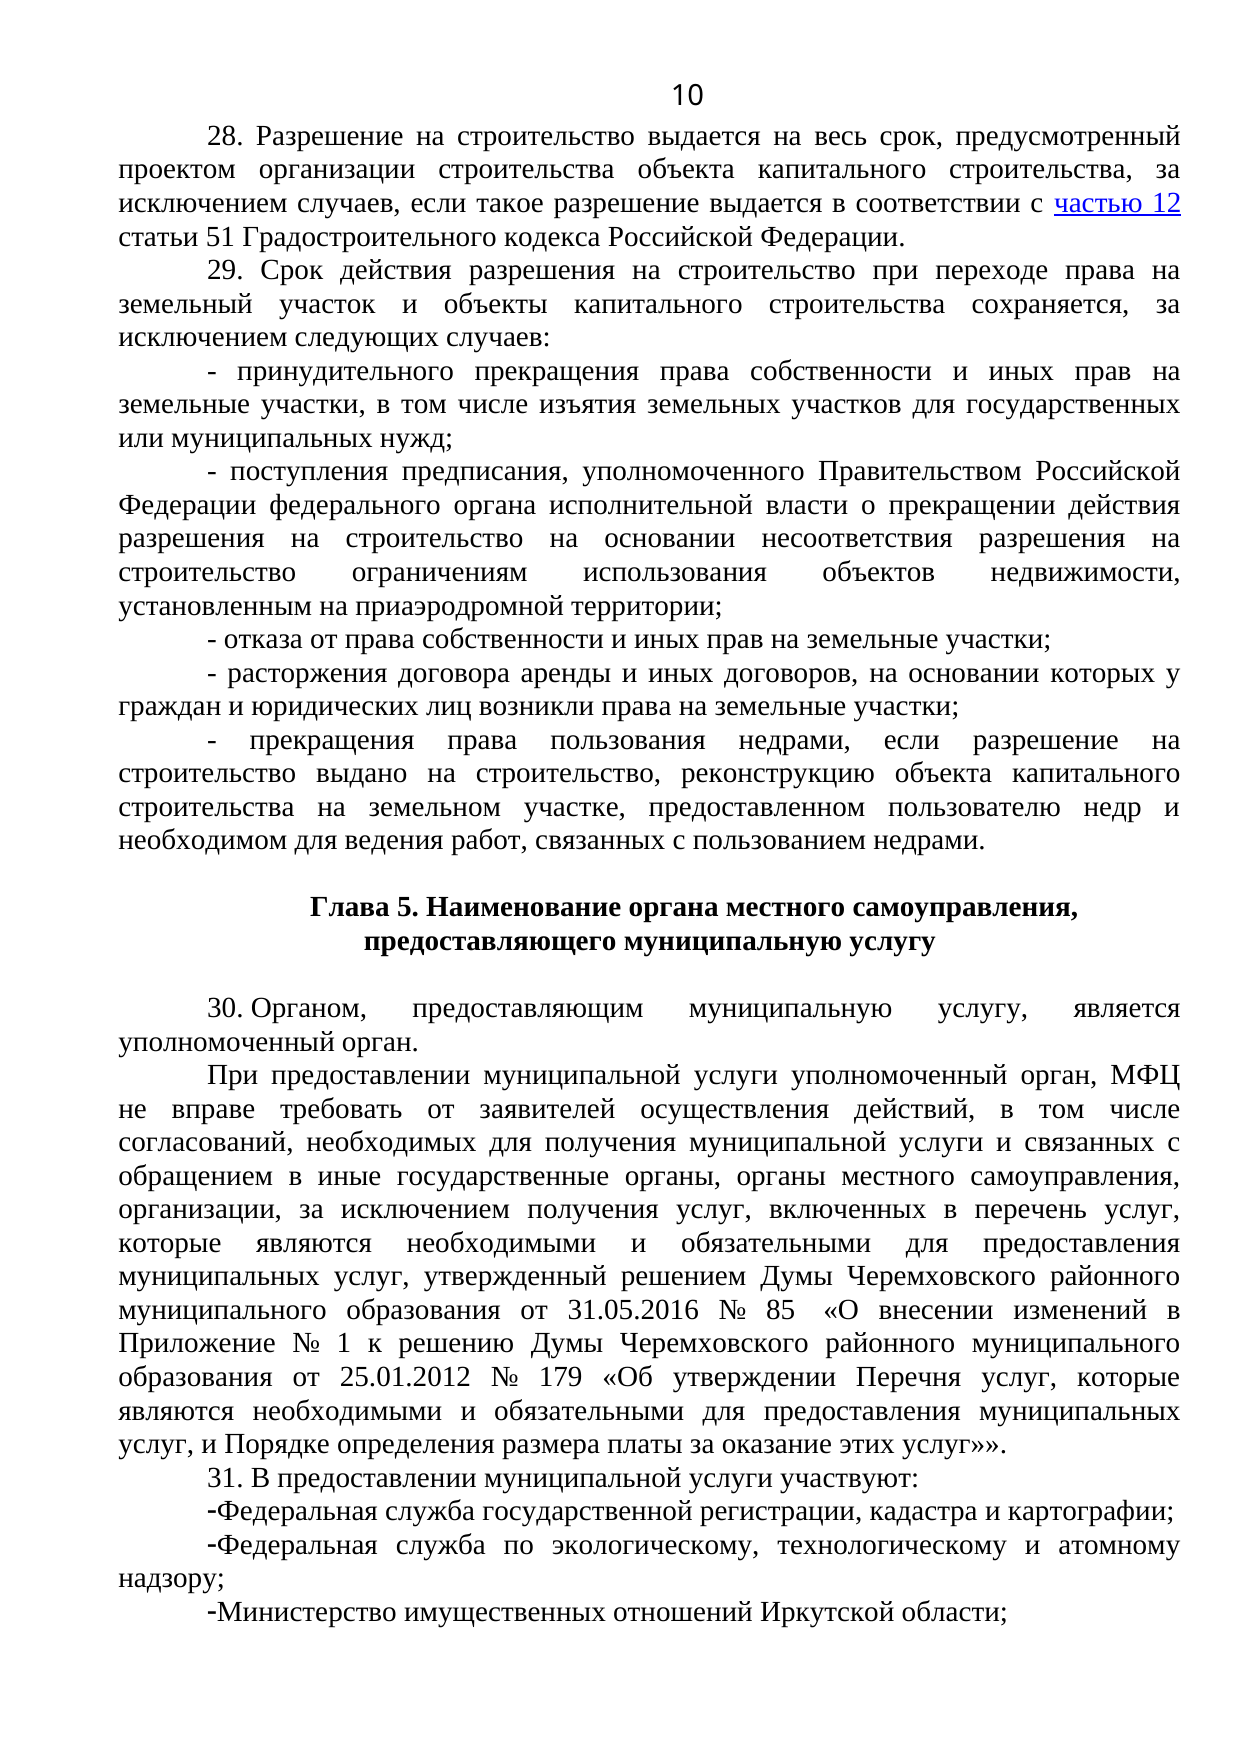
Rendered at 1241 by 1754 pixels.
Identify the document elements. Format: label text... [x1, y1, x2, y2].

text - отказа от права собственности и иных прав на земельные участки; [118, 621, 1181, 655]
list Министерство имущественных отношений Иркутской области; [118, 1594, 1181, 1628]
list Федеральная служба государственной регистрации, кадастра и картографии; [118, 1493, 1181, 1527]
text Глава 5. Наименование органа местного самоуправления, предоставляющего муниципальную услугу [118, 889, 1181, 957]
text 31. В предоставлении муниципальной услуги участвуют: [118, 1460, 1181, 1493]
text При предоставлении муниципальной услуги уполномоченный орган, МФЦ не вправе требовать от заявителей осуществления действий, в том числе согласований, необходимых для получения муниципальной услуги и связанных с обращением в иные государственные органы, органы местного самоуправления, организации, за исключением получения услуг, включенных в перечень услуг, которые являются необходимыми и обязательными для предоставления муниципальных услуг, утвержденный решением Думы Черемховского районного муниципального образования от 31.05.2016 № 85 «О внесении изменений в Приложение № 1 к решению Думы Черемховского районного муниципального образования от 25.01.2012 № 179 «Об утверждении Перечня услуг, которые являются необходимыми и обязательными для предоставления муниципальных услуг, и Порядке определения размера платы за оказание этих услуг»». [118, 1057, 1181, 1460]
text - поступления предписания, уполномоченного Правительством Российской Федерации федерального органа исполнительной власти о прекращении действия разрешения на строительство на основании несоответствия разрешения на строительство ограничениям использования объектов недвижимости, установленным на приаэродромной территории; [118, 453, 1181, 621]
list Федеральная служба по экологическому, технологическому и атомному надзору; [118, 1527, 1181, 1594]
text - принудительного прекращения права собственности и иных прав на земельные участки, в том числе изъятия земельных участков для государственных или муниципальных нужд; [118, 353, 1181, 453]
text - расторжения договора аренды и иных договоров, на основании которых у граждан и юридических лиц возникли права на земельные участки; [118, 655, 1181, 722]
text 29. Срок действия разрешения на строительство при переходе права на земельный участок и объекты капитального строительства сохраняется, за исключением следующих случаев: [118, 252, 1181, 353]
text 30. Органом, предоставляющим муниципальную услугу, является уполномоченный орган. [118, 990, 1181, 1057]
text 28. Разрешение на строительство выдается на весь срок, предусмотренный проектом организации строительства объекта капитального строительства, за исключением случаев, если такое разрешение выдается в соответствии с частью 12 статьи 51 Градостроительного кодекса Российской Федерации. [118, 118, 1181, 252]
text - прекращения права пользования недрами, если разрешение на строительство выдано на строительство, реконструкцию объекта капитального строительства на земельном участке, предоставленном пользователю недр и необходимом для ведения работ, связанных с пользованием недрами. [118, 722, 1181, 856]
